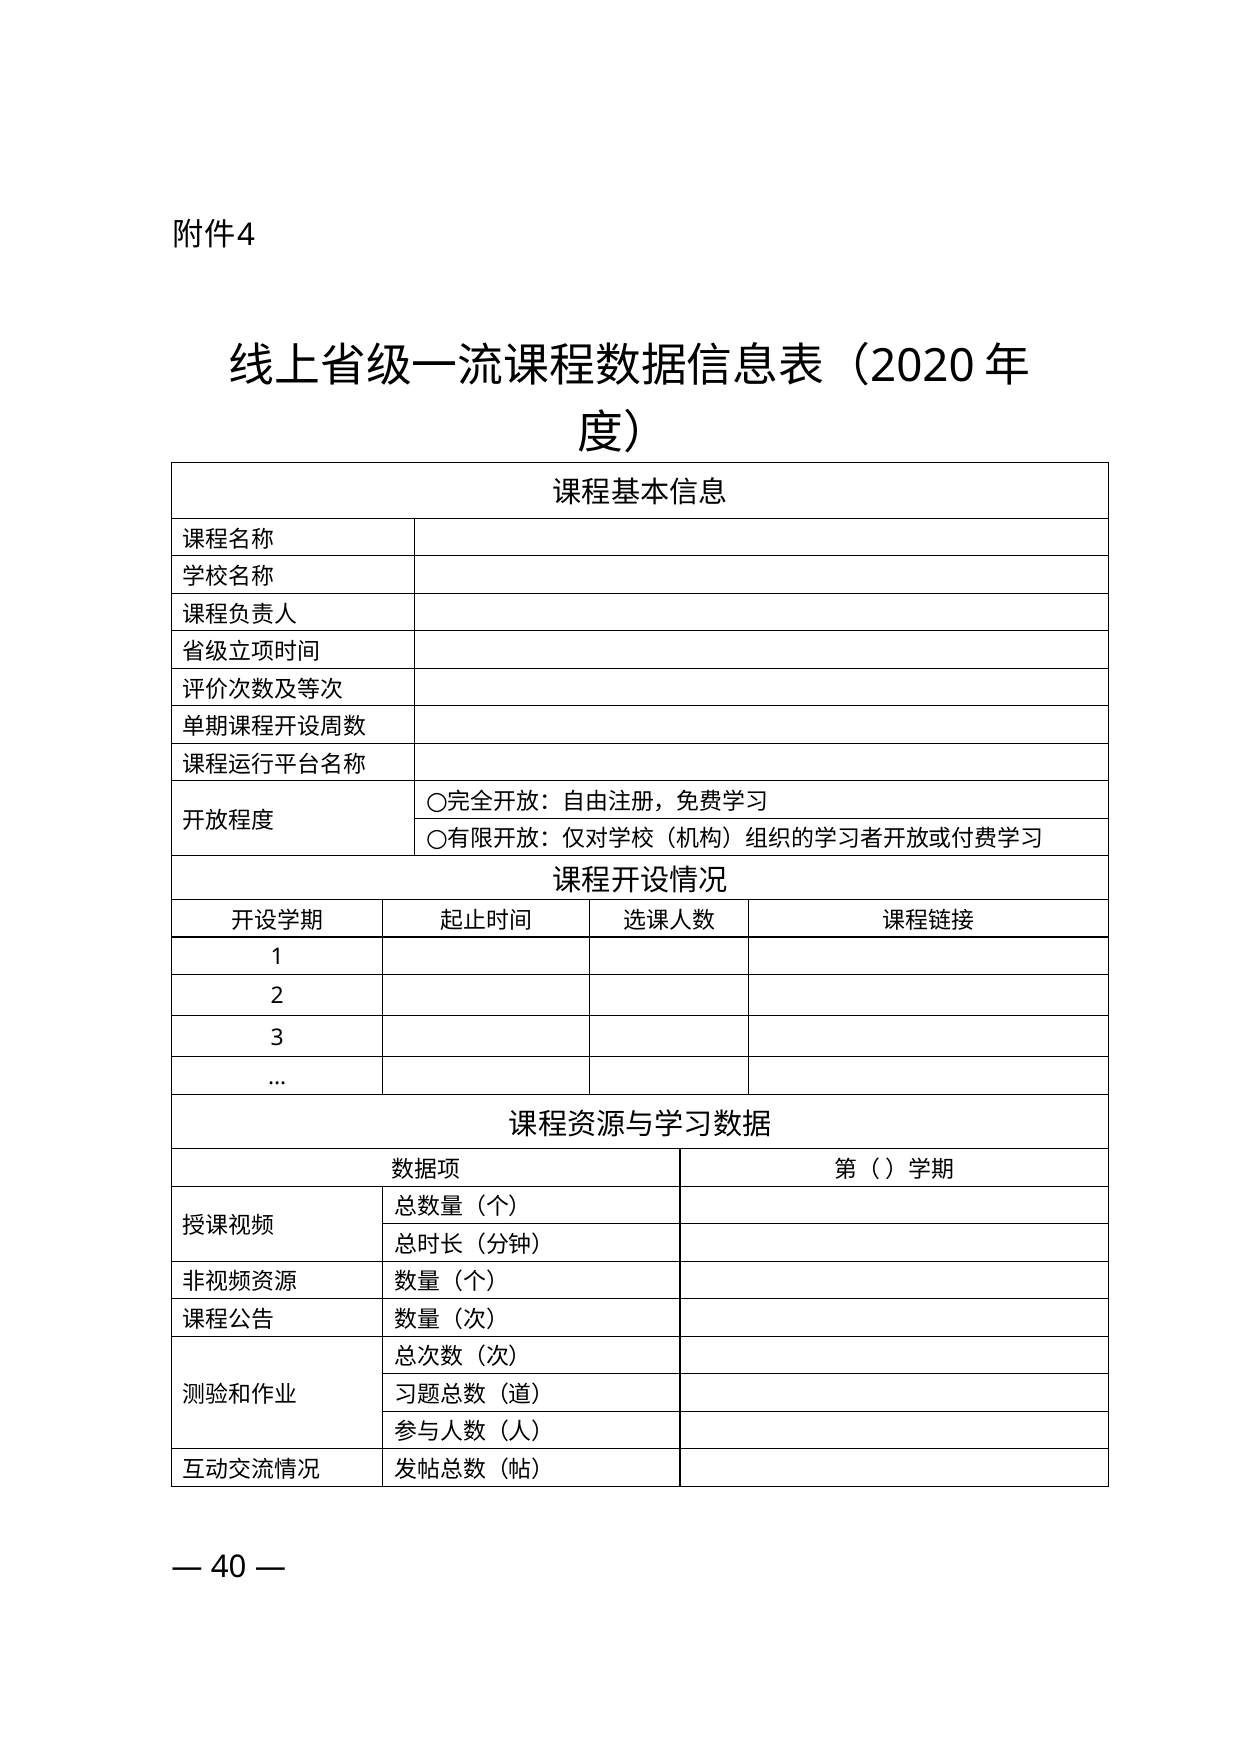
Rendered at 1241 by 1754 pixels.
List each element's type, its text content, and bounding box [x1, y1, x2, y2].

table_cell 课程名称 [172, 519, 414, 555]
table_cell [681, 1449, 1108, 1486]
table_cell [749, 1057, 1108, 1094]
table_cell 发帖总数（帖） [383, 1449, 679, 1486]
table_cell [749, 1016, 1108, 1056]
table_cell [681, 1262, 1108, 1298]
table_header 课程基本信息 [172, 463, 1108, 518]
table_cell 起止时间 [383, 900, 589, 936]
table_cell [681, 1299, 1108, 1336]
table_cell 课程公告 [172, 1299, 382, 1336]
table_cell [681, 1374, 1108, 1411]
table_cell 省级立项时间 [172, 631, 414, 668]
text 附件4 [172, 200, 1074, 264]
table_cell … [172, 1057, 382, 1094]
table_cell 非视频资源 [172, 1262, 382, 1298]
table_cell [415, 594, 1108, 630]
table_cell 1 [172, 938, 382, 974]
table_cell [415, 744, 1108, 780]
table_cell 课程资源与学习数据 [172, 1095, 1108, 1148]
table_cell 开放程度 [172, 781, 414, 855]
table_cell [590, 1016, 748, 1056]
table_cell [681, 1187, 1108, 1223]
table_cell [415, 706, 1108, 743]
table_cell ○完全开放：自由注册，免费学习 [415, 781, 1108, 818]
table_cell 评价次数及等次 [172, 669, 414, 705]
table_cell 2 [172, 975, 382, 1015]
table_cell 总次数（次） [383, 1337, 679, 1373]
table_cell 授课视频 [172, 1187, 382, 1261]
table_cell 课程链接 [749, 900, 1108, 936]
table_cell 单期课程开设周数 [172, 706, 414, 743]
table_cell 总数量（个） [383, 1187, 679, 1223]
table_cell 习题总数（道） [383, 1374, 679, 1411]
table_cell [415, 631, 1108, 668]
table_cell 课程开设情况 [172, 856, 1108, 899]
table_cell [749, 975, 1108, 1015]
table_cell 总时长（分钟） [383, 1224, 679, 1261]
table_cell ○有限开放：仅对学校（机构）组织的学习者开放或付费学习 [415, 819, 1108, 855]
table_cell [749, 938, 1108, 974]
table_cell 第（ ）学期 [681, 1149, 1108, 1186]
table_cell [383, 938, 589, 974]
table_cell 互动交流情况 [172, 1449, 382, 1486]
table_cell 3 [172, 1016, 382, 1056]
table_cell [590, 938, 748, 974]
table_cell [383, 975, 589, 1015]
table_cell [681, 1412, 1108, 1448]
table_cell 选课人数 [590, 900, 748, 936]
table_cell 数量（次） [383, 1299, 679, 1336]
table_cell [415, 519, 1108, 555]
table_cell [681, 1337, 1108, 1373]
table_cell [681, 1224, 1108, 1261]
table_cell 参与人数（人） [383, 1412, 679, 1448]
table_cell [383, 1057, 589, 1094]
table_cell [590, 975, 748, 1015]
table_cell 测验和作业 [172, 1337, 382, 1448]
table_cell [415, 669, 1108, 705]
table_cell [590, 1057, 748, 1094]
table_cell 课程负责人 [172, 594, 414, 630]
text 线上省级一流课程数据信息表（2020年度） [172, 329, 1074, 462]
table_cell [415, 556, 1108, 593]
table_cell 学校名称 [172, 556, 414, 593]
table_cell 数量（个） [383, 1262, 679, 1298]
table_cell 课程运行平台名称 [172, 744, 414, 780]
table_cell 开设学期 [172, 900, 382, 936]
table_cell [383, 1016, 589, 1056]
table_cell 数据项 [172, 1149, 679, 1186]
